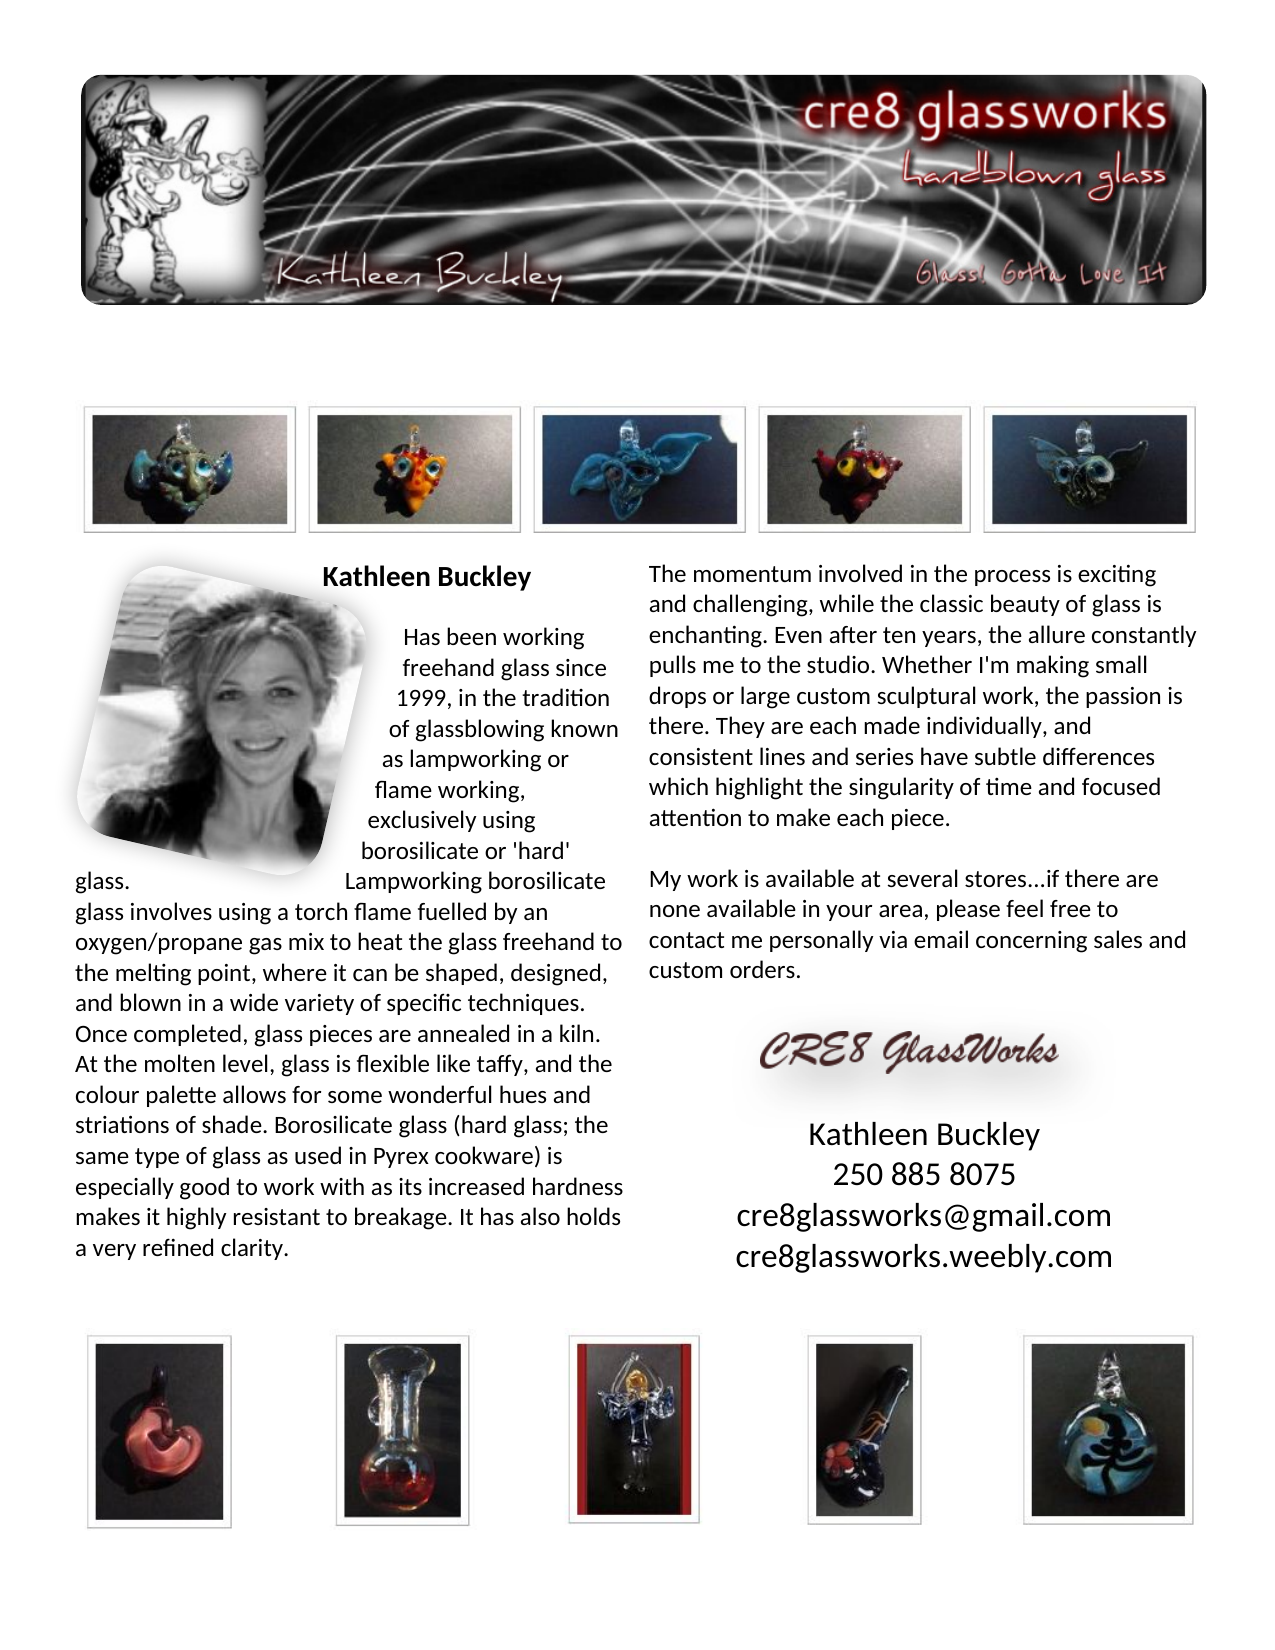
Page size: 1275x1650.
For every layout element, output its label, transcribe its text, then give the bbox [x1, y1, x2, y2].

table_header The momentum involved in the process is exciting and challenging, while the classic beauty of glass is enchanting. Even after ten years, the allure constantly pulls me to the studio. Whether I'm making small drops or large custom sculptural work, the passion is there. They are each made individually, and consistent lines and series have subtle differences which highlight the singularity of time and focused attention to make each piece. My work is available at several stores...if there are none available in your area, please feel free to contact me personally via email concerning sales and custom orders. Kathleen Buckley 250 885 8075 cre8glassworks@gmail.com cre8glassworks.weebly.com [638, 558, 1211, 1275]
picture [75, 1328, 1200, 1531]
picture [81, 74, 1207, 305]
picture [75, 400, 1200, 533]
table_header Kathleen Buckley Has been working freehand glass since 1999, in the tradition of glassblowing known as lampworking or flame working, exclusively using borosilicate or 'hard' glass. Lampworking borosilicate glass involves using a torch flame fuelled by an oxygen/propane gas mix to heat the glass freehand to the melting point, where it can be shaped, designed, and blown in a wide variety of specific techniques. Once completed, glass pieces are annealed in a kiln. At the molten level, glass is flexible like taffy, and the colour palette allows for some wonderful hues and striations of shade. Borosilicate glass (hard glass; the same type of glass as used in Pyrex cookware) is especially good to work with as its increased hardness makes it highly resistant to breakage. It has also holds a very refined clarity. [64, 558, 637, 1275]
picture [760, 1031, 1059, 1074]
